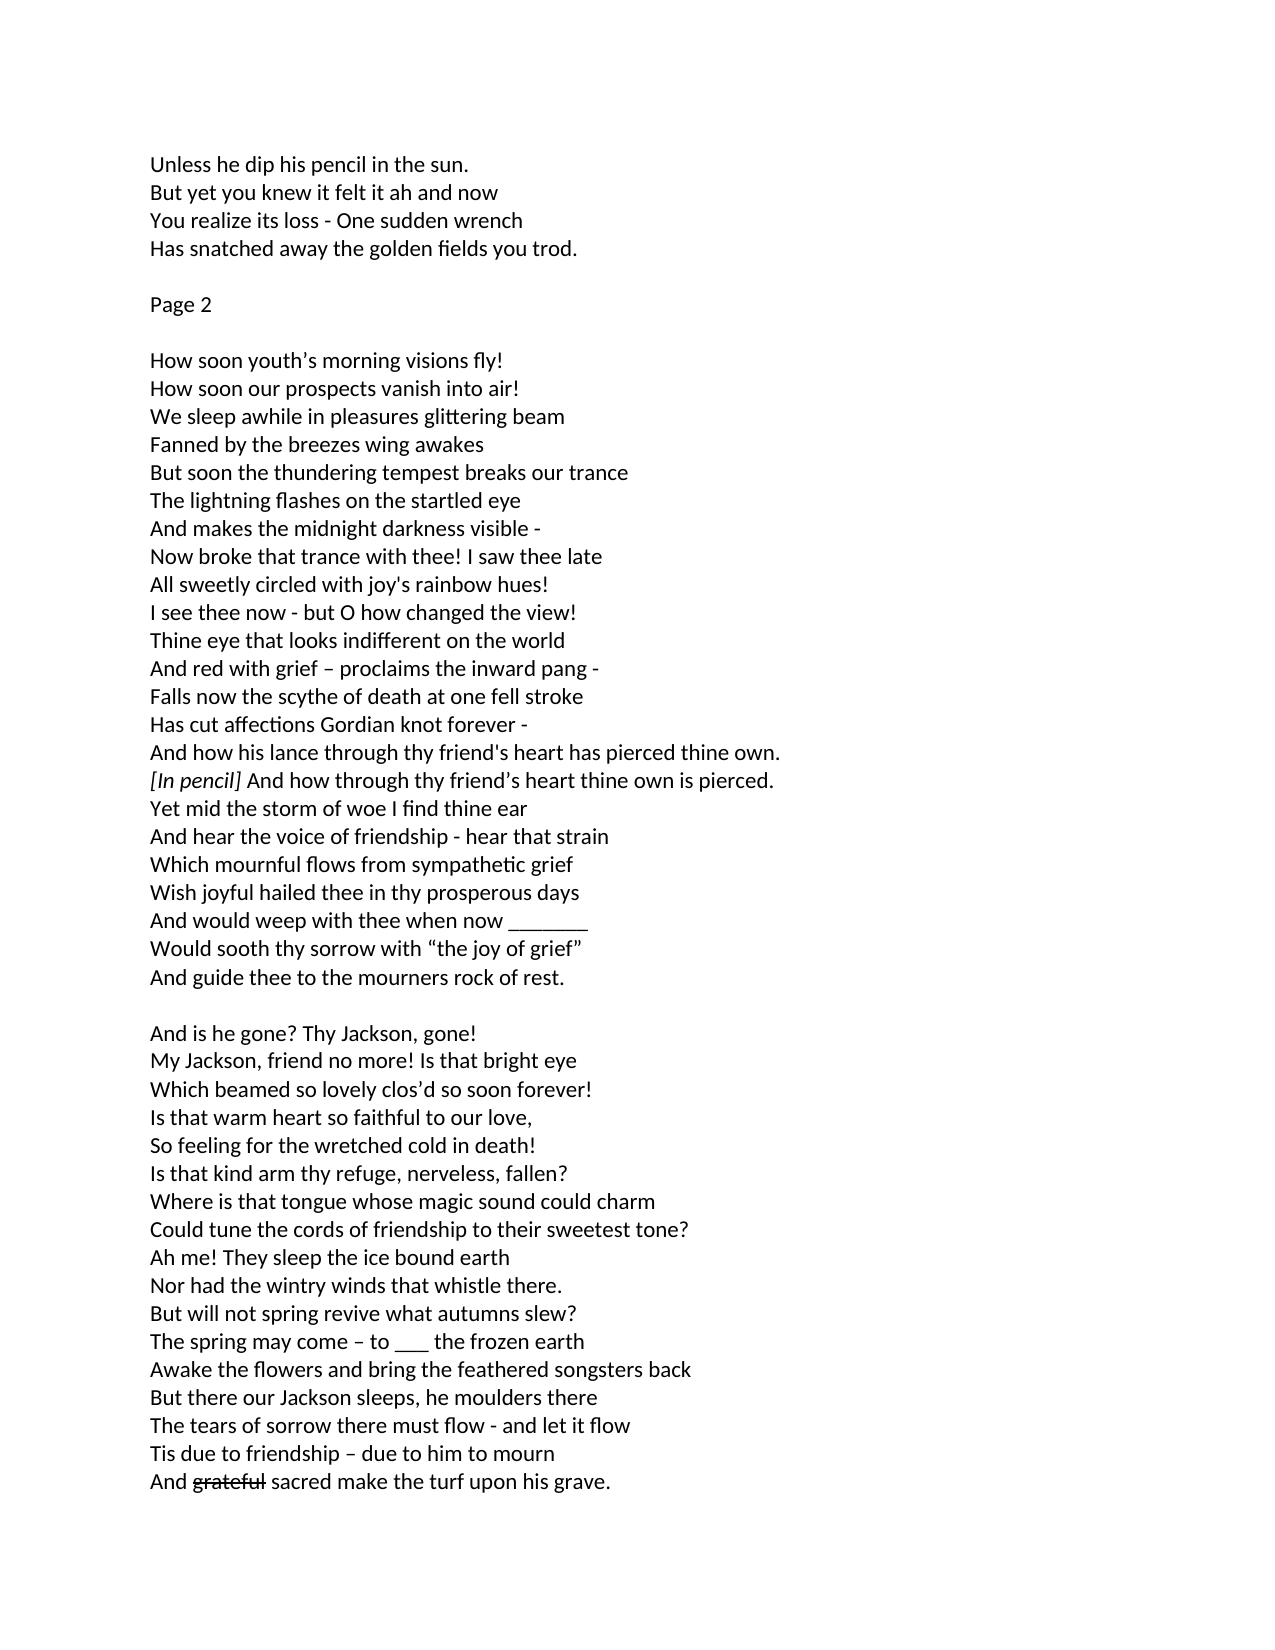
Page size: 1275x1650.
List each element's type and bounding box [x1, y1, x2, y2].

text [150, 150, 1125, 1495]
